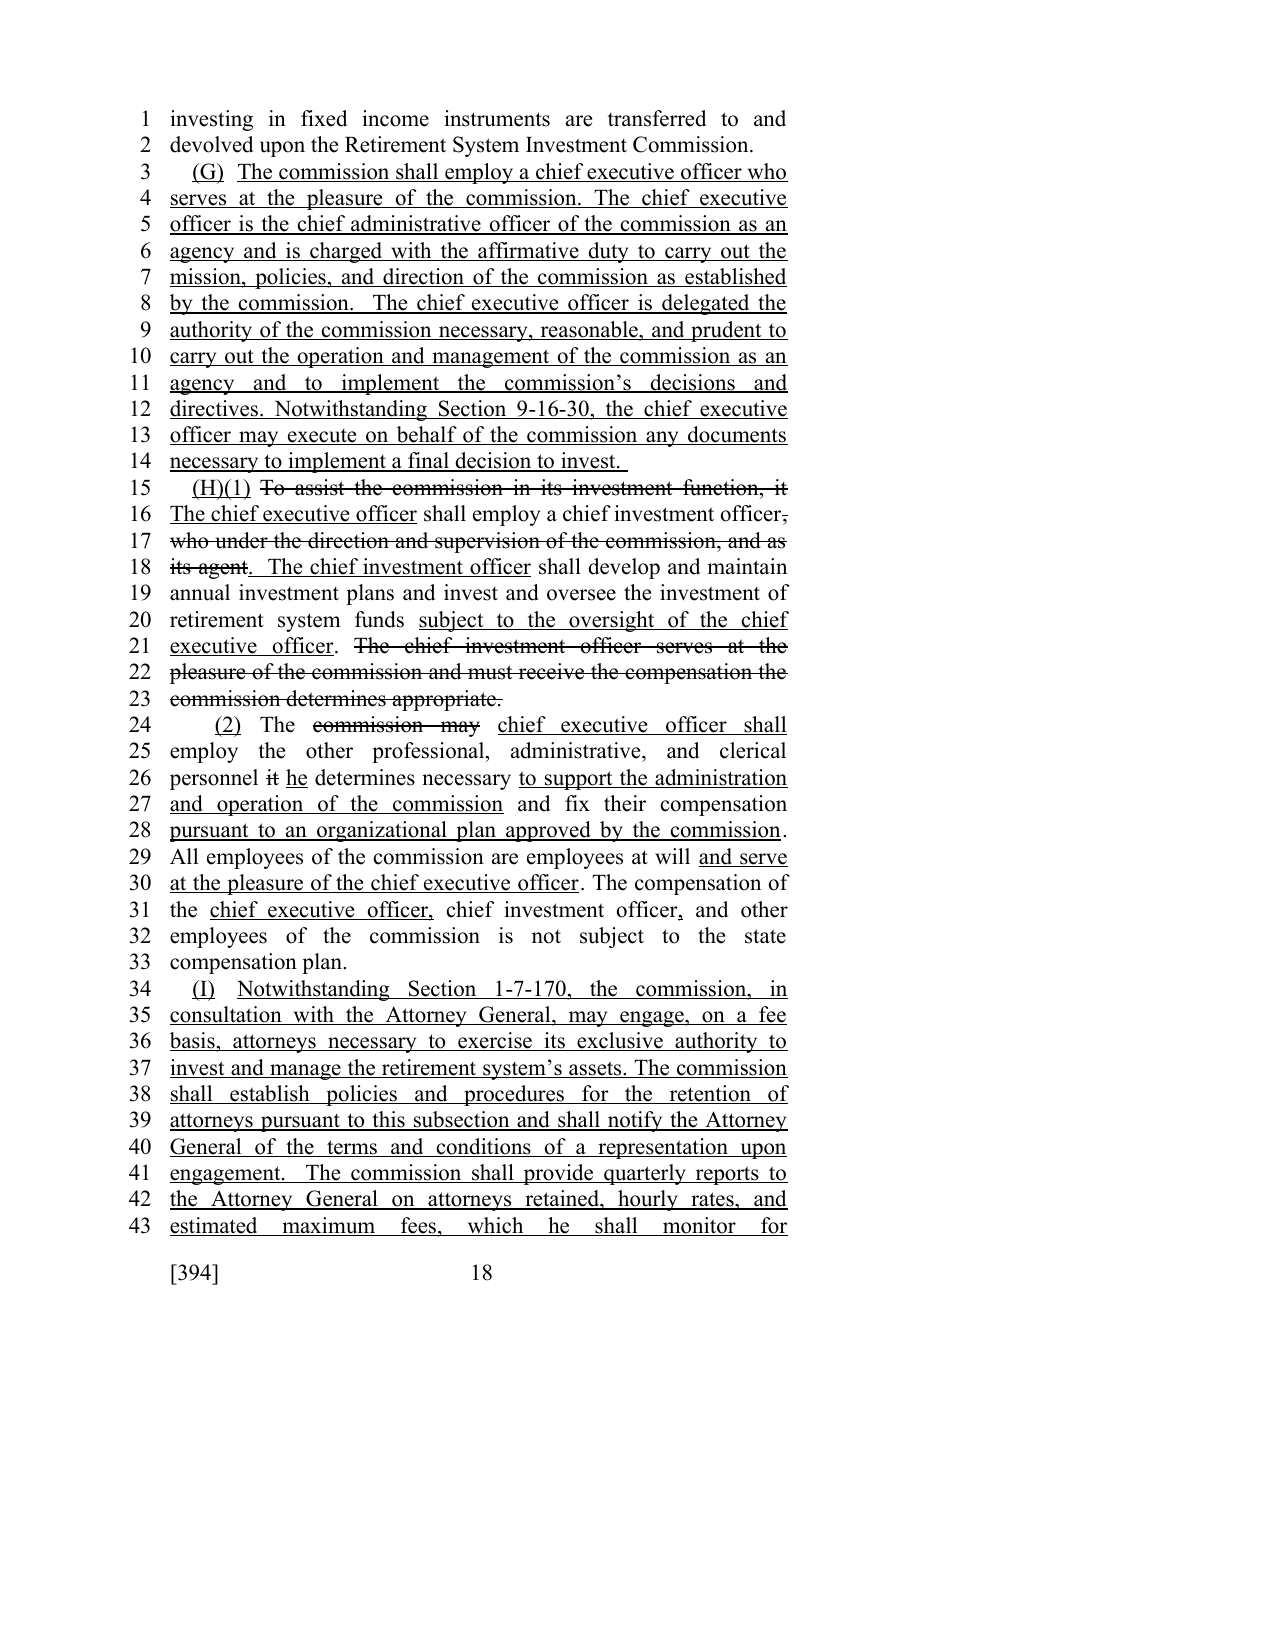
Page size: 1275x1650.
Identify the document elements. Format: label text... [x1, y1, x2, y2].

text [169, 1209, 787, 1235]
text (H)(1) To assist the commission in its investment function, it The chief executive officer shall employ a chief investment officer, who under the direction and supervision of the commission, and as its agent. The chief investment officer shall develop and maintain annual investment plans and invest and oversee the investment of retirement system funds subject to the oversight of the chief executive officer. The chief investment officer serves at the pleasure of the commission and must receive the compensation the commission determines appropriate. [169, 474, 787, 541]
text (H)(1) To assist the commission in its investment function, it The chief executive officer shall employ a chief investment officer, who under the direction and supervision of the commission, and as its agent. The chief investment officer shall develop and maintain annual investment plans and invest and oversee the investment of retirement system funds subject to the oversight of the chief executive officer. The chief investment officer serves at the pleasure of the commission and must receive the compensation the commission determines appropriate. [169, 542, 787, 673]
text (2) The commission may chief executive officer shall employ the other professional, administrative, and clerical personnel it he determines necessary to support the administration and operation of the commission and fix their compensation pursuant to an organizational plan approved by the commission. All employees of the commission are employees at will and serve at the pleasure of the chief executive officer. The compensation of the chief executive officer, chief investment officer, and other employees of the commission is not subject to the state compensation plan. [169, 711, 787, 975]
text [169, 105, 787, 158]
